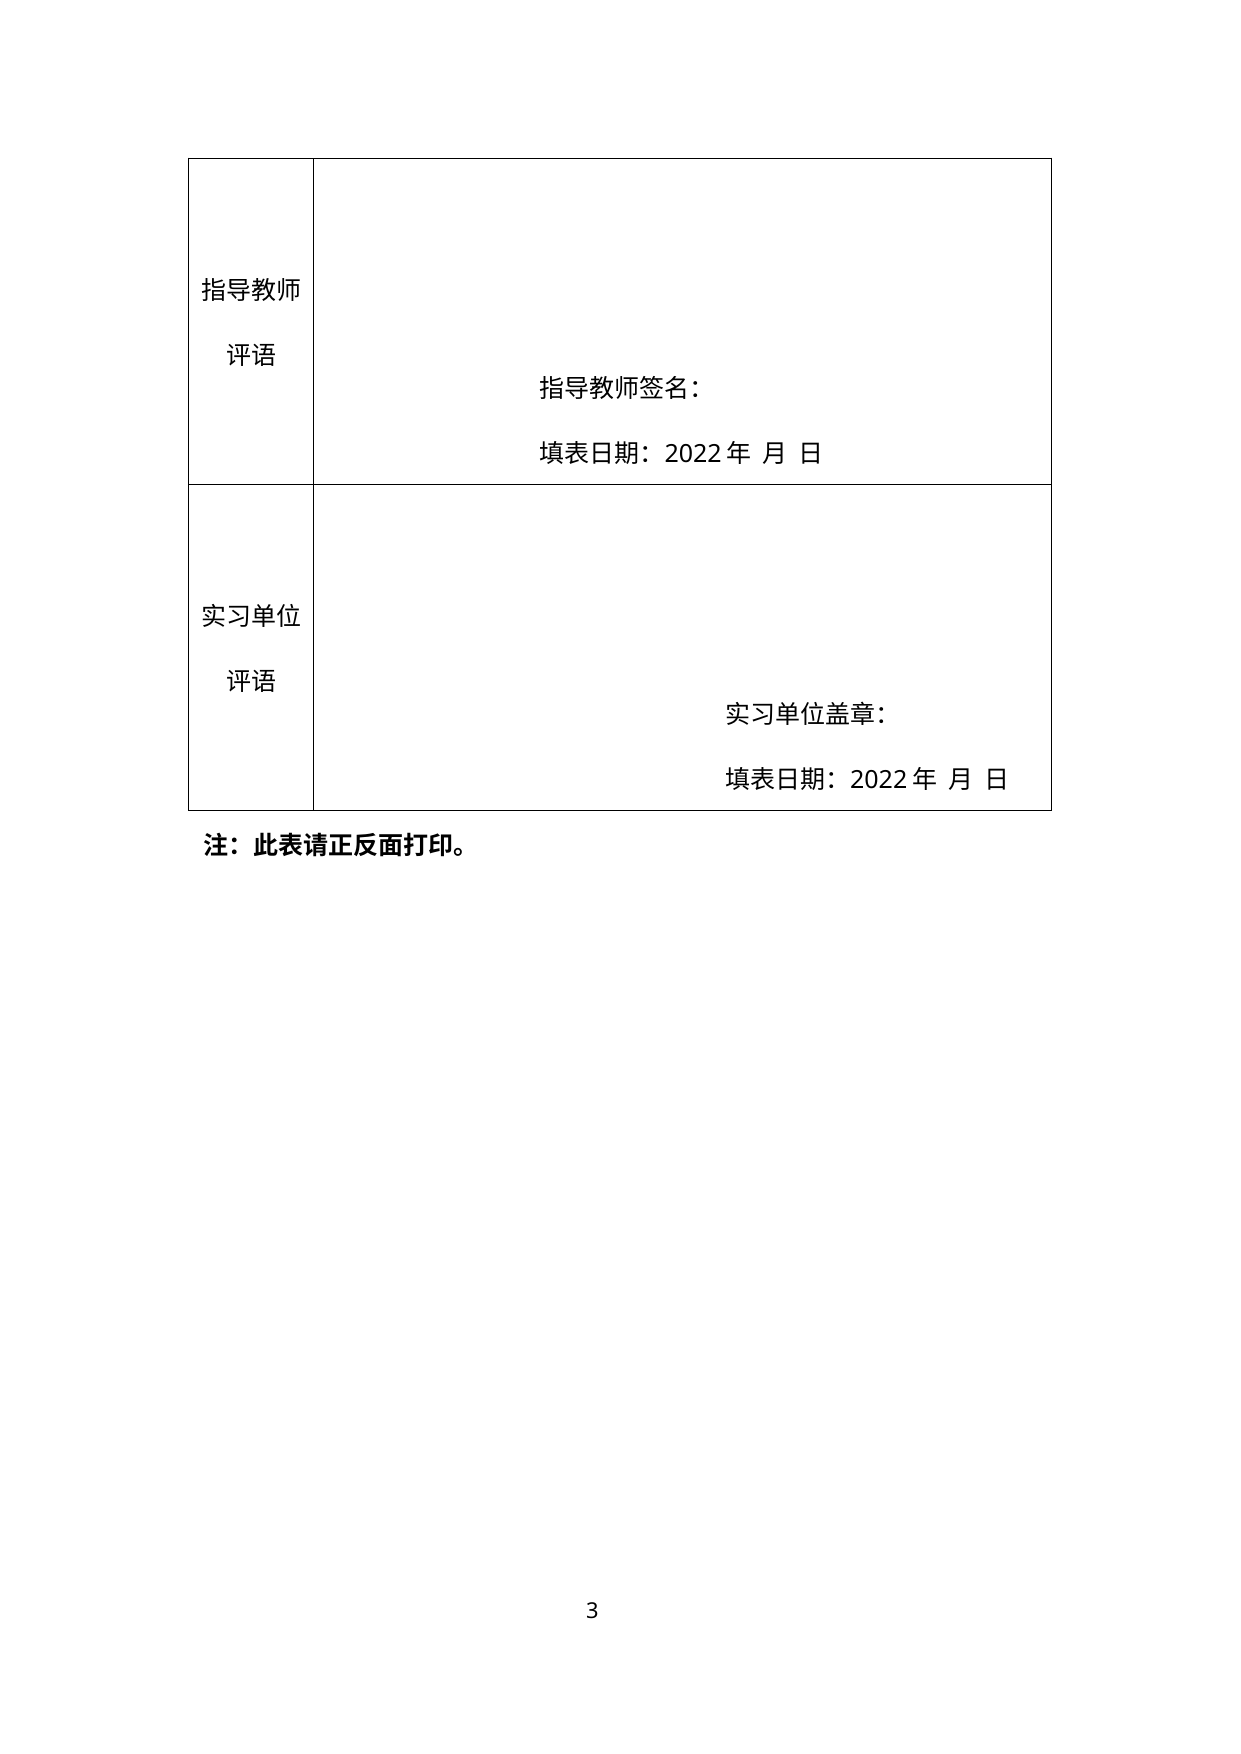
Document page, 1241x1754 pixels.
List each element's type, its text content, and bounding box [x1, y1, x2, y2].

table_cell 实习单位 评语 [189, 485, 313, 810]
table_cell 指导教师签名： 填表日期：2022年 月 日 [314, 159, 1051, 484]
text 注：此表请正反面打印。 [159, 811, 1081, 876]
table_cell 指导教师 评语 [189, 159, 313, 484]
table_cell 实习单位盖章： 填表日期：2022年 月 日 [314, 485, 1051, 810]
